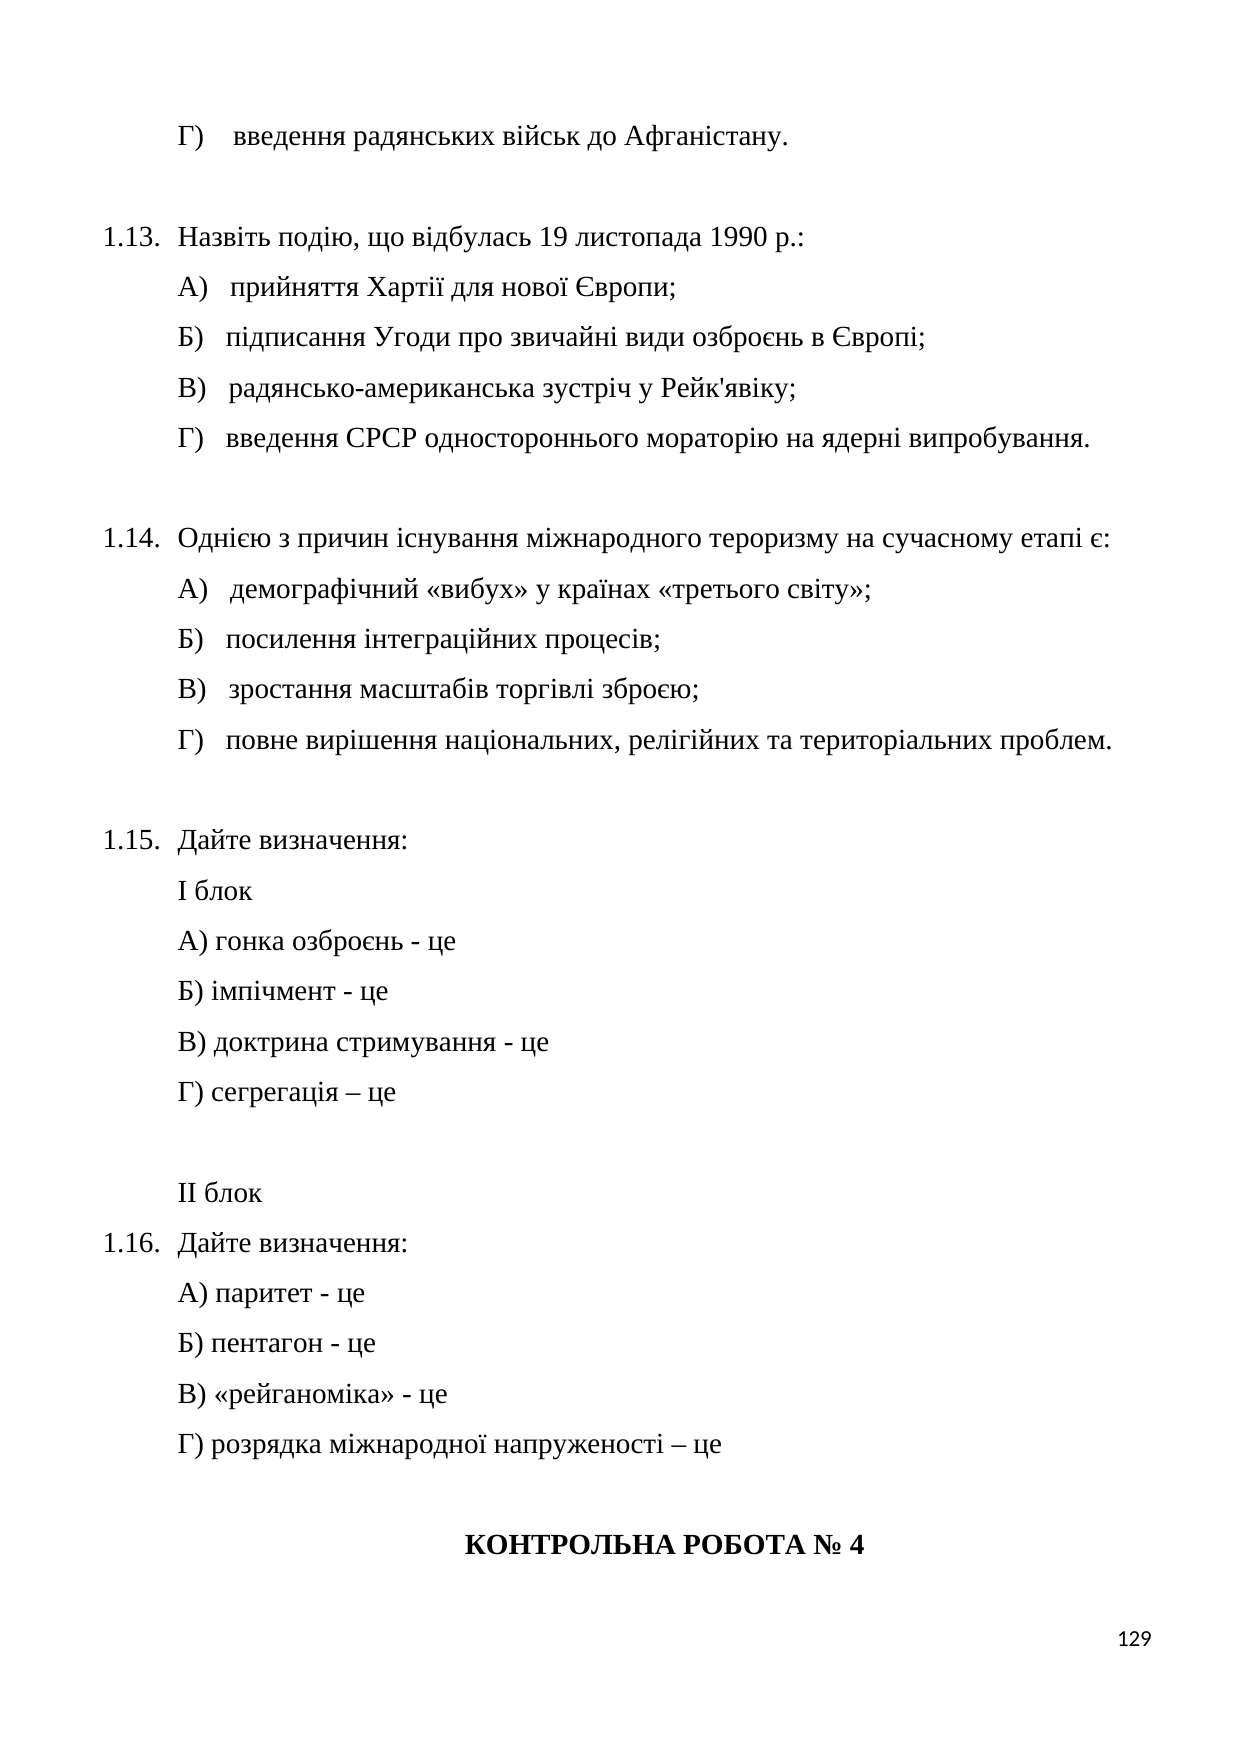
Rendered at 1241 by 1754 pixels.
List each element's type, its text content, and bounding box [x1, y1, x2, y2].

text Г) повне вирішення національних, релігійних та територіальних проблем. [177, 722, 1152, 755]
text Г) введення СРСР одностороннього мораторію на ядерні випробування. [177, 420, 1152, 453]
text В) доктрина стримування - це [177, 1024, 1152, 1057]
text В) радянсько-американська зустріч у Рейк'явіку; [177, 370, 1152, 403]
text Б) пентагон - це [177, 1326, 1152, 1359]
text А) демографічний «вибух» у країнах «третього світу»; [177, 571, 1152, 604]
text А) гонка озброєнь - це [177, 923, 1152, 957]
text І блок [177, 873, 1152, 906]
text Г) сегрегація – це [177, 1074, 1152, 1108]
text Г) розрядка міжнародної напруженості – це [177, 1426, 1152, 1460]
text А) паритет - це [177, 1275, 1152, 1309]
list Дайте визначення: [102, 1225, 1152, 1258]
text Б) посилення інтеграційних процесів; [177, 621, 1152, 655]
text КОНТРОЛЬНА РОБОТА № 4 [177, 1527, 1152, 1560]
text ІІ блок [177, 1175, 1152, 1208]
text В) «рейганоміка» - це [177, 1376, 1152, 1409]
list Назвіть подію, що відбулась 19 листопада 1990 р.: [102, 219, 1152, 252]
text В) зростання масштабів торгівлі зброєю; [177, 672, 1152, 705]
text Г) введення радянських військ до Афганістану. [177, 118, 1152, 152]
text Б) підписання Угоди про звичайні види озброєнь в Європі; [177, 319, 1152, 353]
text А) прийняття Хартії для нової Європи; [177, 269, 1152, 303]
list Однією з причин існування міжнародного тероризму на сучасному етапі є: [102, 521, 1152, 554]
text Б) імпічмент - це [177, 973, 1152, 1007]
list Дайте визначення: [102, 822, 1152, 856]
